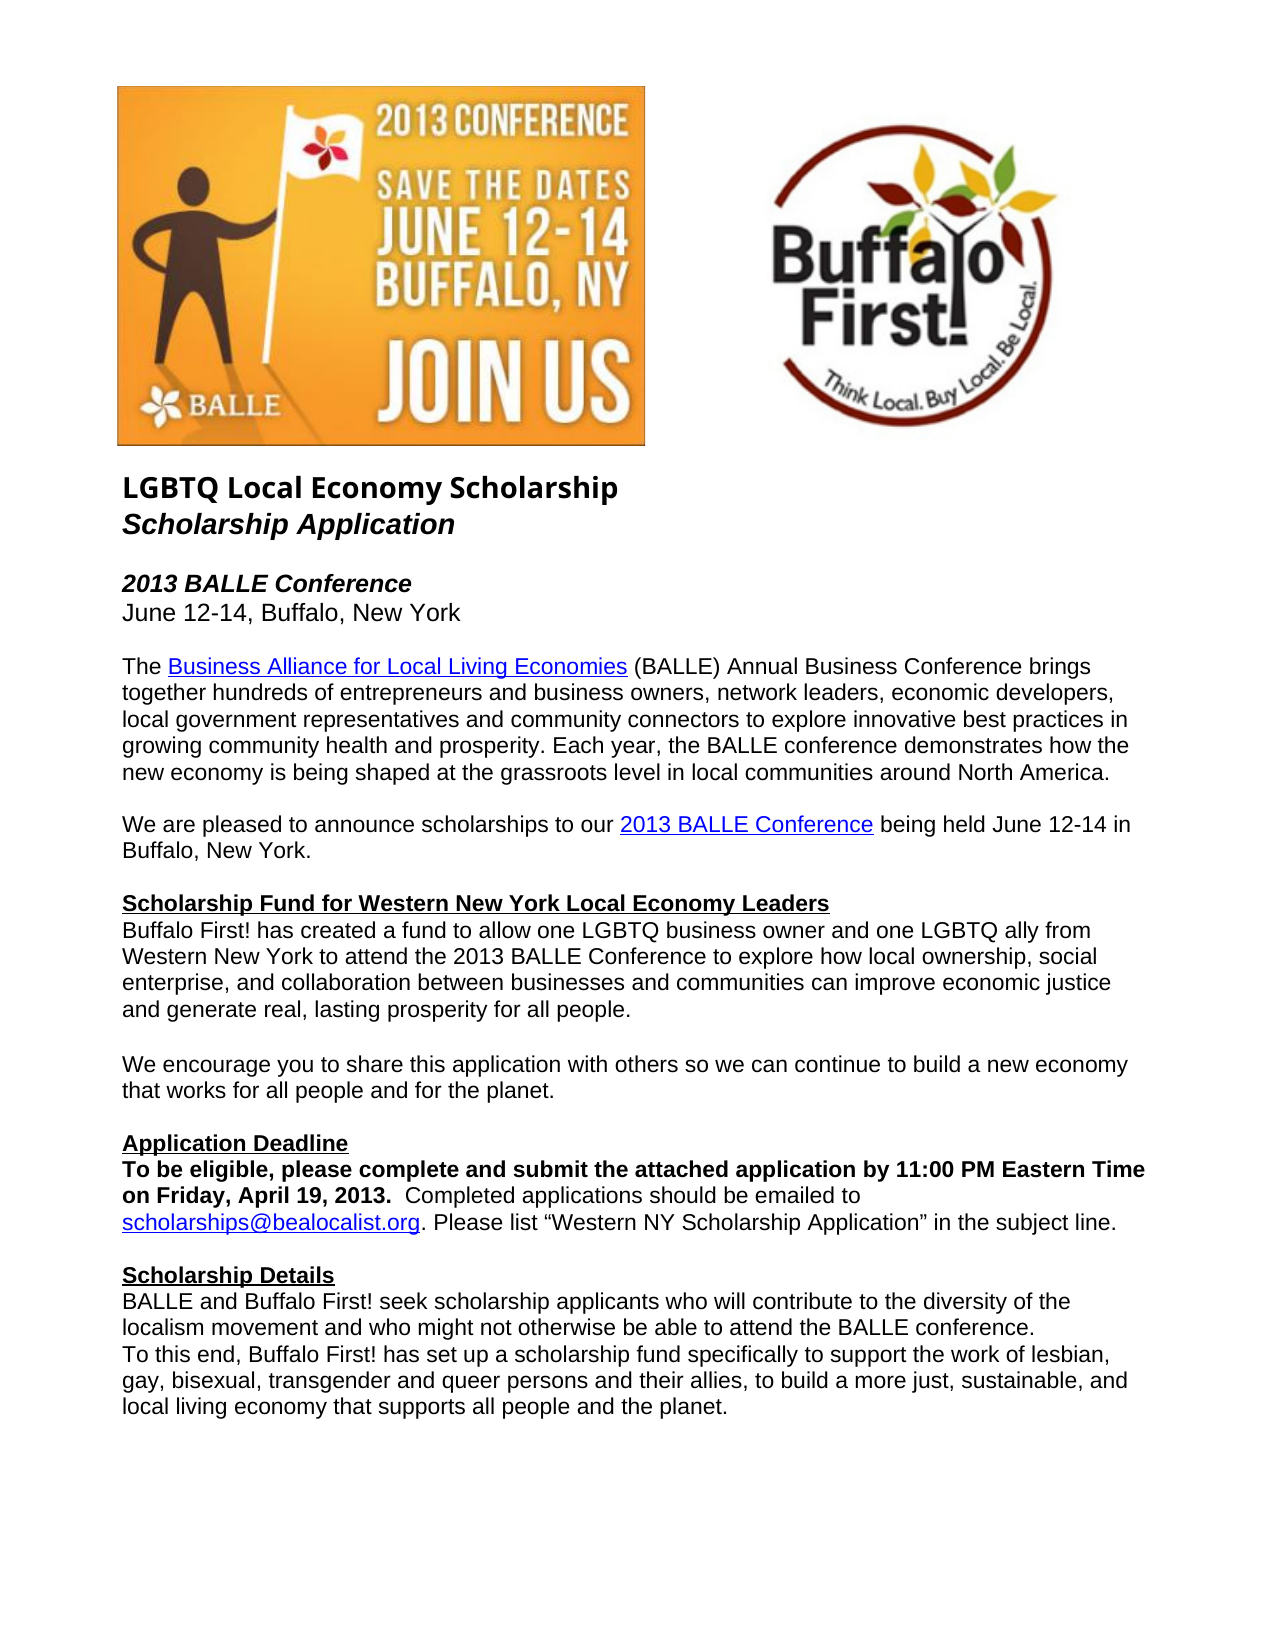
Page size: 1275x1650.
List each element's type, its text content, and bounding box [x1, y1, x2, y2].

picture [684, 103, 1133, 441]
picture [117, 86, 646, 446]
text We encourage you to share this application with others so we can continue to build a new economy that works for all people and for the planet. [122, 1051, 1155, 1103]
text Buffalo First! has created a fund to allow one LGBTQ business owner and one LGBTQ ally from Western New York to attend the 2013 BALLE Conference to explore how local ownership, social enterprise, and collaboration between businesses and communities can improve economic justice and generate real, lasting prosperity for all people. [122, 917, 1155, 1022]
text June 12-14, Buffalo, New York [122, 598, 1155, 627]
text 2013 BALLE Conference [122, 569, 1155, 598]
text LGBTQ Local Economy Scholarship [122, 189, 1155, 507]
text To be eligible, please complete and submit the attached application by 11:00 PM Eastern Time on Friday, April 19, 2013. Completed applications should be emailed to scholarships@bealocalist.org. Please list “Western NY Scholarship Application” in the subject line. [122, 1156, 1155, 1235]
text Scholarship Fund for Western New York Local Economy Leaders [122, 890, 1155, 917]
text Scholarship Application [122, 507, 1155, 540]
text Application Deadline [122, 1130, 1155, 1156]
text Scholarship Details [122, 1262, 1155, 1288]
text The Business Alliance for Local Living Economies (BALLE) Annual Business Conference brings together hundreds of entrepreneurs and business owners, network leaders, economic developers, local government representatives and community connectors to explore innovative best practices in growing community health and prosperity. Each year, the BALLE conference demonstrates how the new economy is being shaped at the grassroots level in local communities around North America. [122, 653, 1155, 785]
text We are pleased to announce scholarships to our 2013 BALLE Conference being held June 12-14 in Buffalo, New York. [122, 811, 1155, 864]
text BALLE and Buffalo First! seek scholarship applicants who will contribute to the diversity of the [122, 1288, 1155, 1314]
text localism movement and who might not otherwise be able to attend the BALLE conference. [122, 1314, 1155, 1341]
text To this end, Buffalo First! has set up a scholarship fund specifically to support the work of lesbian, gay, bisexual, transgender and queer persons and their allies, to build a more just, sustainable, and local living economy that supports all people and the planet. [122, 1341, 1155, 1420]
